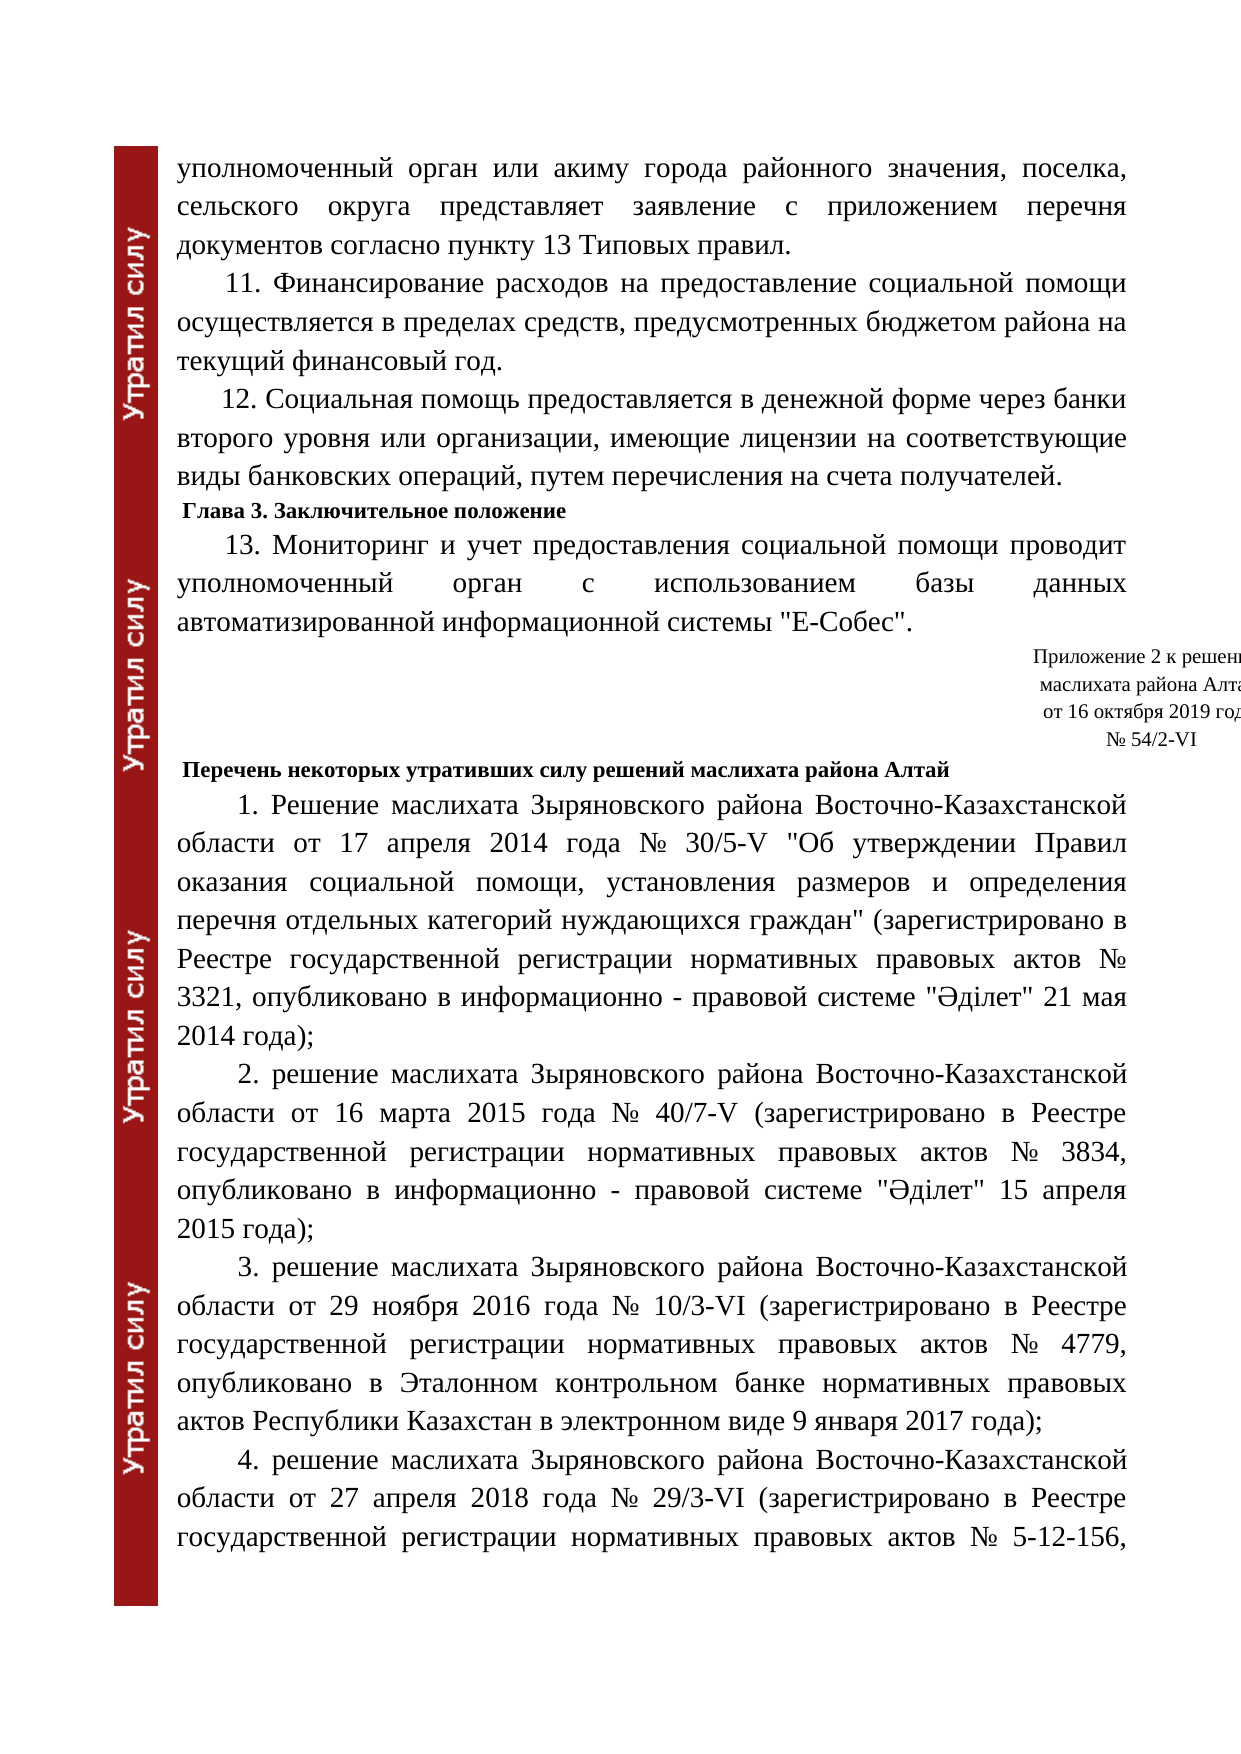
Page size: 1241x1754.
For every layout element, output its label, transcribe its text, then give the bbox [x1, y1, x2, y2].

text 13. Мониторинг и учет предоставления социальной помощи проводит уполномоченный орган с использованием базы данных автоматизированной информационной системы "Е-Собес". [112, 527, 1128, 638]
picture [114, 261, 158, 266]
text 3. решение маслихата Зыряновского района Восточно-Казахстанской области от 29 ноября 2016 года № 10/3-VI (зарегистрировано в Реестре государственной регистрации нормативных правовых актов № 4779, опубликовано в Эталонном контрольном банке нормативных правовых актов Республики Казахстан в электронном виде 9 января 2017 года); [112, 1249, 1128, 1437]
text 2. решение маслихата Зыряновского района Восточно-Казахстанской области от 16 марта 2015 года № 40/7-V (зарегистрировано в Реестре государственной регистрации нормативных правовых актов № 3834, опубликовано в информационно - правовой системе "Әділет" 15 апреля 2015 года); [112, 1057, 1128, 1244]
picture [114, 1244, 158, 1249]
table_header [101, 643, 912, 757]
text Перечень некоторых утративших силу решений маслихата района Алтай [112, 757, 1128, 783]
text Глава 3. Заключительное положение [112, 497, 1128, 523]
picture [114, 492, 158, 497]
picture [114, 638, 158, 643]
picture [114, 523, 158, 527]
picture [114, 376, 158, 381]
picture [114, 1437, 158, 1442]
picture [114, 146, 158, 150]
text 11. Финансирование расходов на предоставление социальной помощи осуществляется в пределах средств, предусмотренных бюджетом района на текущий финансовый год. [112, 266, 1128, 376]
picture [114, 1553, 158, 1606]
picture [114, 1052, 158, 1057]
text 1. Решение маслихата Зыряновского района Восточно-Казахстанской области от 17 апреля 2014 года № 30/5-V "Об утверждении Правил оказания социальной помощи, установления размеров и определения перечня отдельных категорий нуждающихся граждан" (зарегистрировано в Реестре государственной регистрации нормативных правовых актов № 3321, опубликовано в информационно - правовой системе "Әділет" 21 мая 2014 года); [112, 787, 1128, 1052]
picture [114, 783, 158, 787]
table_header Приложение 2 к решению маслихата района Алтай от 16 октября 2019 года № 54/2-VI [912, 643, 1240, 757]
text 12. Социальная помощь предоставляется в денежной форме через банки второго уровня или организации, имеющие лицензии на соответствующие виды банковских операций, путем перечисления на счета получателей. [112, 381, 1128, 492]
